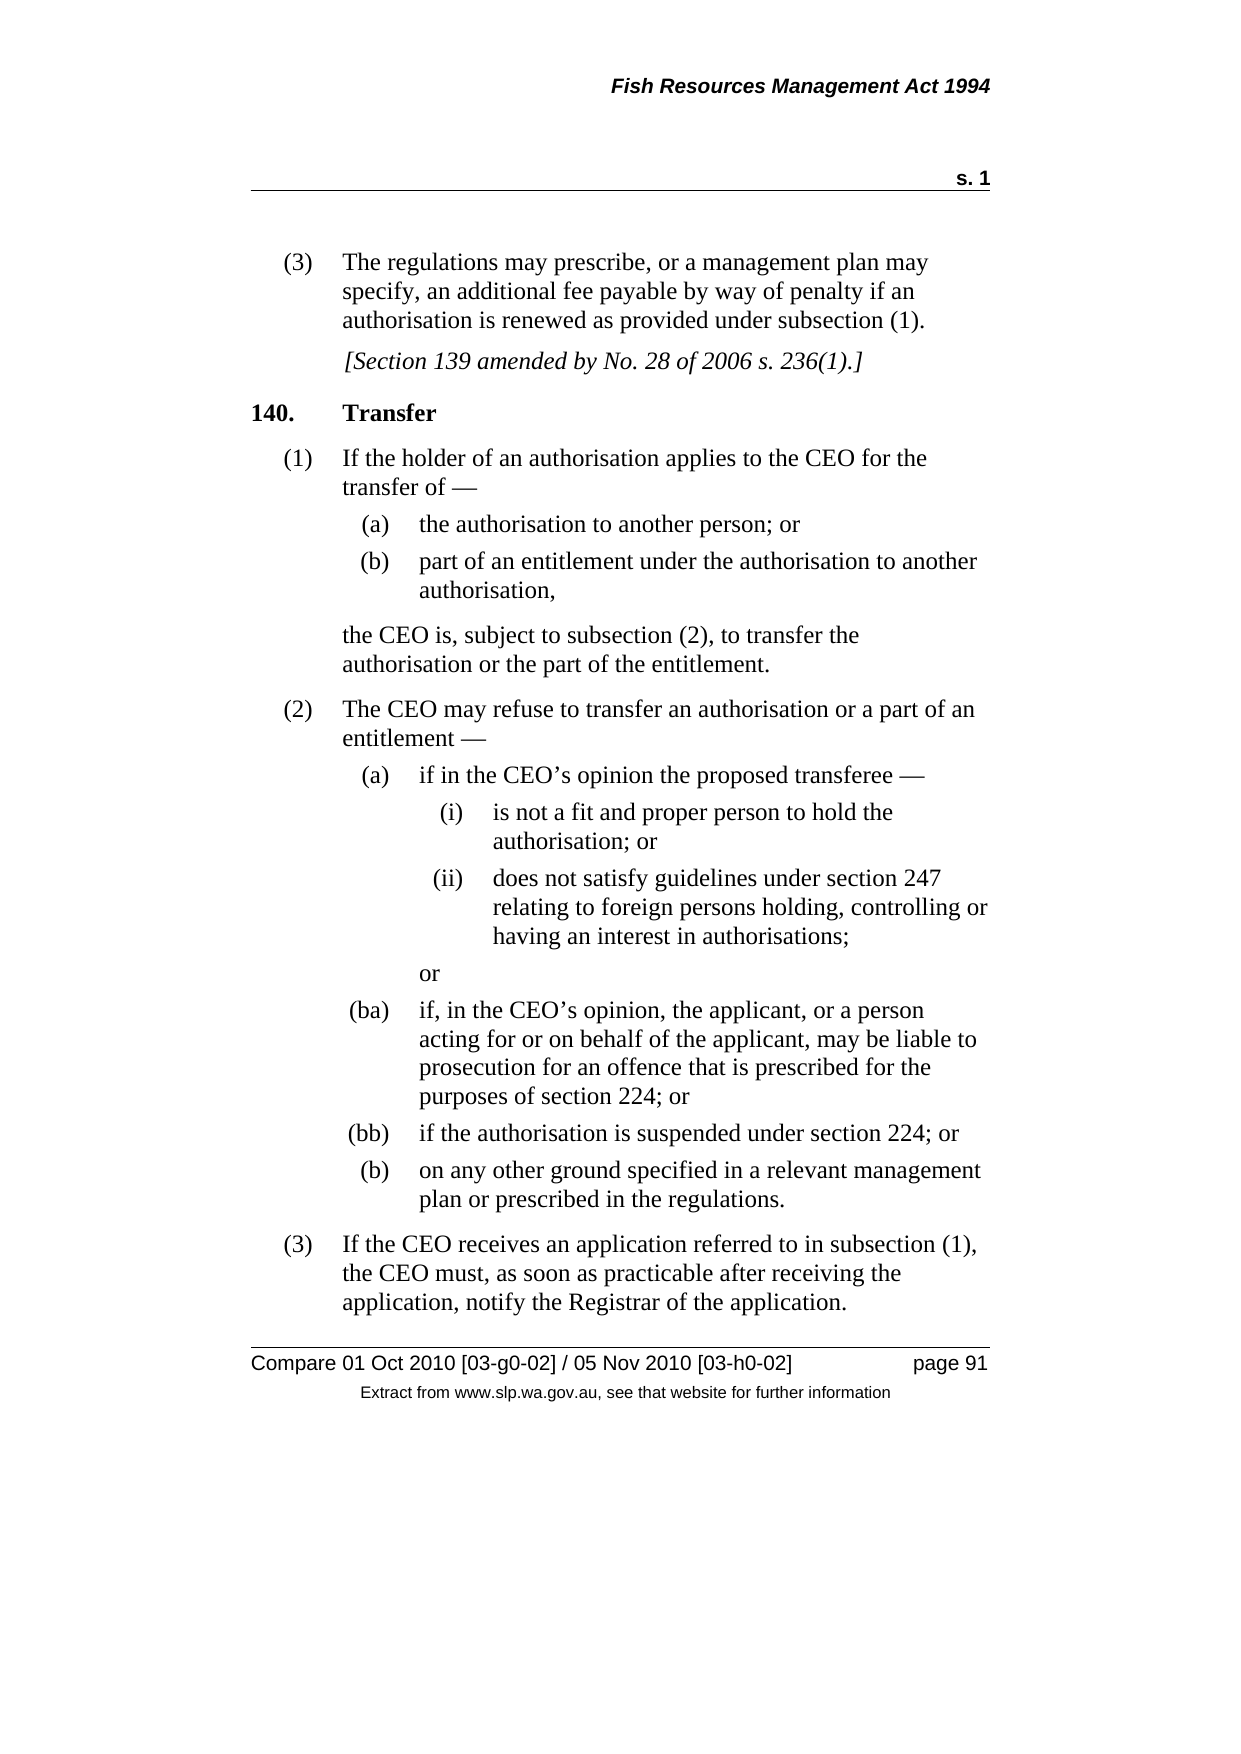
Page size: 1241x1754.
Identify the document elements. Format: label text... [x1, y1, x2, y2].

text [Section 139 amended by No. 28 of 2006 s. 236(1).] [251, 346, 990, 375]
text (1) If the holder of an authorisation applies to the CEO for the transfer of — [251, 443, 990, 501]
text (b) on any other ground specified in a relevant management plan or prescribed in the regulations. [251, 1155, 990, 1213]
text (ii) does not satisfy guidelines under section 247 relating to foreign persons holding, controlling or having an interest in authorisations; [251, 863, 990, 949]
text (3) The regulations may prescribe, or a management plan may specify, an additional fee payable by way of penalty if an authorisation is renewed as provided under subsection (1). [251, 247, 990, 334]
text (ba) if, in the CEO’s opinion, the applicant, or a person acting for or on behalf of the applicant, may be liable to prosecution for an offence that is prescribed for the purposes of section 224; or [251, 995, 990, 1110]
text (2) The CEO may refuse to transfer an authorisation or a part of an entitlement — [251, 694, 990, 752]
text (bb) if the authorisation is suspended under section 224; or [251, 1118, 990, 1147]
text (3) If the CEO receives an application referred to in subsection (1), the CEO must, as soon as practicable after receiving the application, notify the Registrar of the application. [251, 1229, 990, 1316]
text (i) is not a fit and proper person to hold the authorisation; or [251, 797, 990, 855]
text (a) if in the CEO’s opinion the proposed transferee — [251, 760, 990, 789]
text or [251, 958, 990, 987]
text (a) the authorisation to another person; or [251, 509, 990, 538]
text (b) part of an entitlement under the authorisation to another authorisation, [251, 546, 990, 604]
subtitle 140. Transfer [251, 398, 990, 427]
text the CEO is, subject to subsection (2), to transfer the authorisation or the part of the entitlement. [251, 620, 990, 678]
